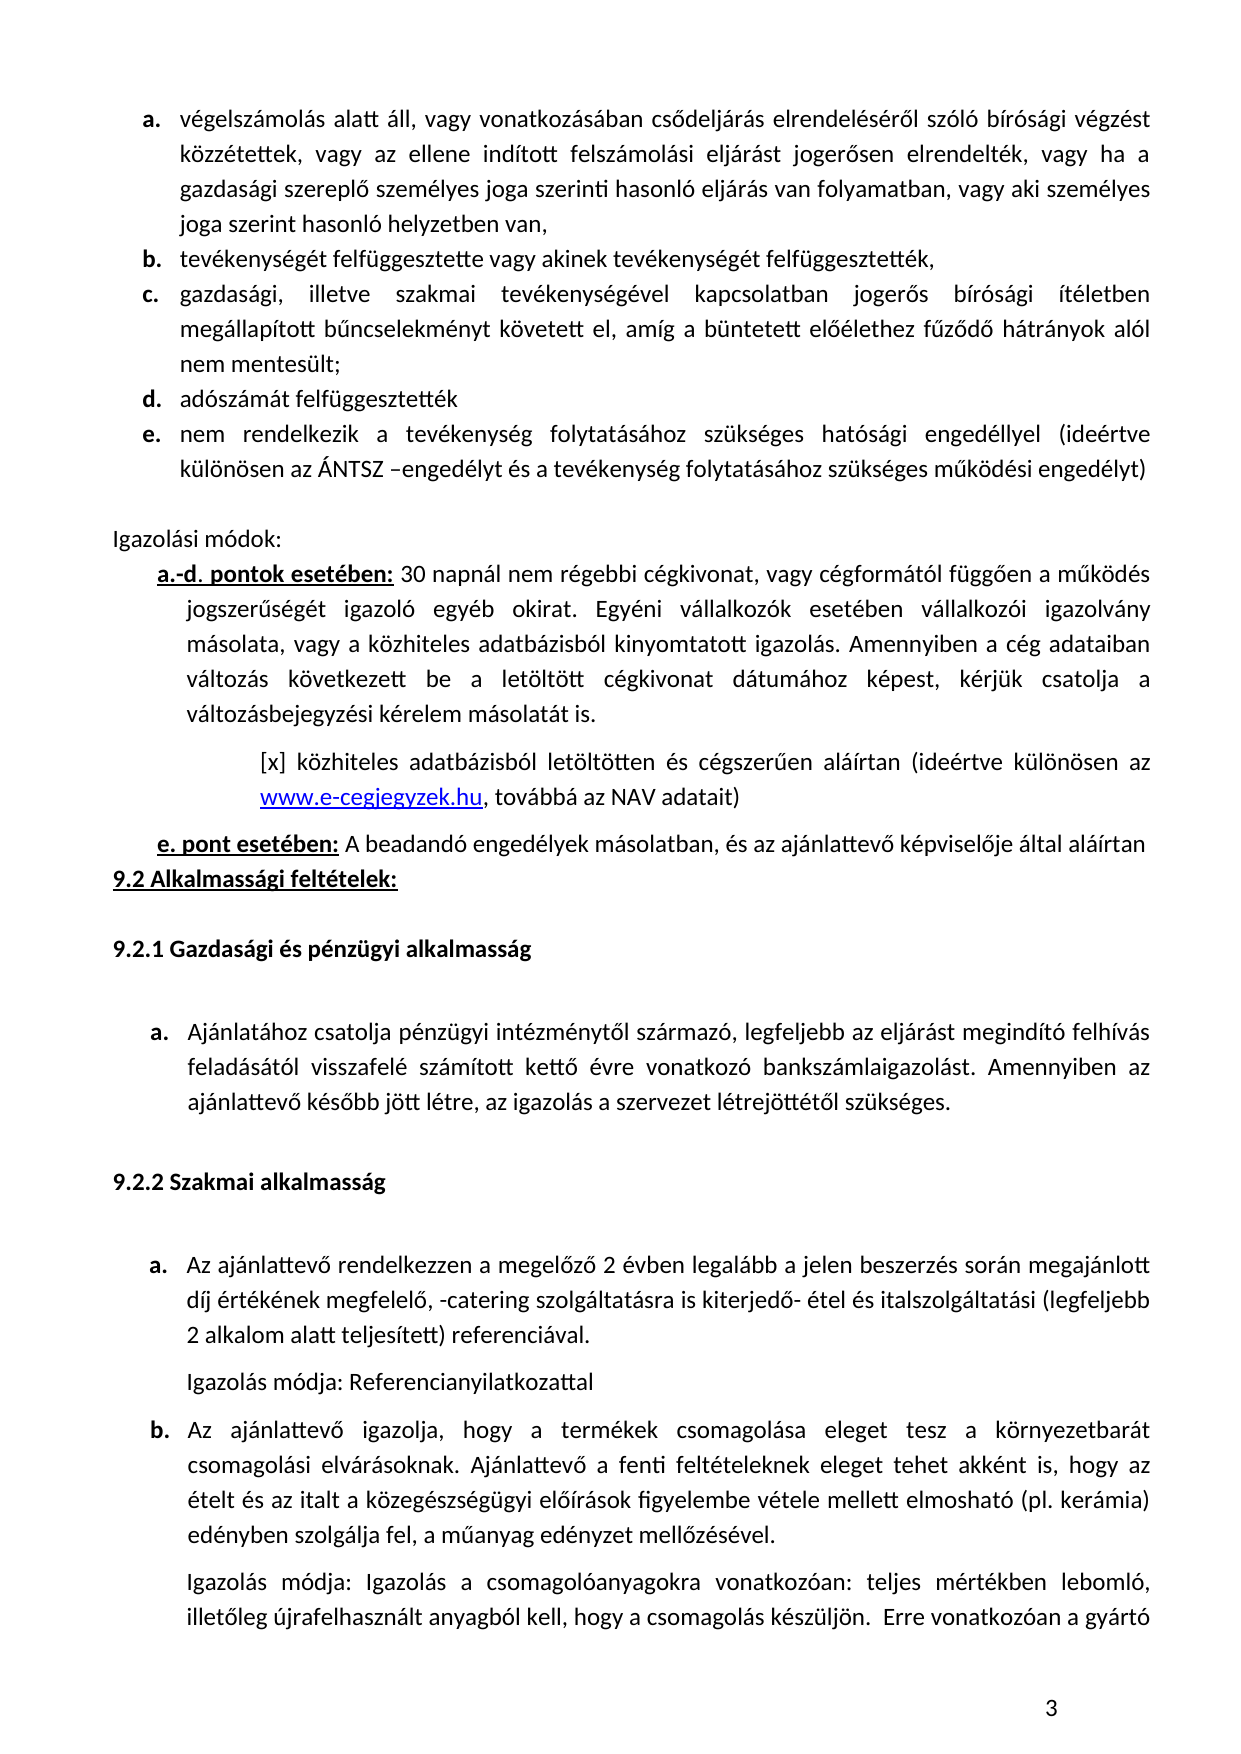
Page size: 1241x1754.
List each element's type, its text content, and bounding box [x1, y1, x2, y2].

text 9.2 Alkalmassági feltételek: [112, 863, 1152, 894]
list nem rendelkezik a tevékenység folytatásához szükséges hatósági engedéllyel (ideértve különösen az ÁNTSZ –engedélyt és a tevékenység folytatásához szükséges működési engedélyt) [142, 418, 1152, 484]
text Igazolás módja: Referencianyilatkozattal [186, 1366, 1152, 1397]
text e. pont esetében: A beadandó engedélyek másolatban, és az ajánlattevő képviselője által aláírtan [157, 828, 1152, 859]
list Az ajánlattevő rendelkezzen a megelőző 2 évben legalább a jelen beszerzés során megajánlott díj értékének megfelelő, -catering szolgáltatásra is kiterjedő- étel és italszolgáltatási (legfeljebb 2 alkalom alatt teljesített) referenciával. [149, 1249, 1152, 1349]
list gazdasági, illetve szakmai tevékenységével kapcsolatban jogerős bírósági ítéletben megállapított bűncselekményt követett el, amíg a büntetett előélethez fűződő hátrányok alól nem mentesült; [142, 278, 1152, 379]
list Az ajánlattevő igazolja, hogy a termékek csomagolása eleget tesz a környezetbarát csomagolási elvárásoknak. Ajánlattevő a fenti feltételeknek eleget tehet akként is, hogy az ételt és az italt a közegészségügyi előírások figyelembe vétele mellett elmosható (pl. kerámia) edényben szolgálja fel, a műanyag edényzet mellőzésével. [150, 1414, 1152, 1549]
text 9.2.1 Gazdasági és pénzügyi alkalmasság [112, 933, 1152, 964]
text 9.2.2 Szakmai alkalmasság [112, 1166, 1152, 1197]
list tevékenységét felfüggesztette vagy akinek tevékenységét felfüggesztették, [142, 243, 1152, 274]
text [x] közhiteles adatbázisból letöltötten és cégszerűen aláírtan (ideértve különösen az www.e-cegjegyzek.hu, továbbá az NAV adatait) [260, 746, 1152, 811]
list Ajánlatához csatolja pénzügyi intézménytől származó, legfeljebb az eljárást megindító felhívás feladásától visszafelé számított kettő évre vonatkozó bankszámlaigazolást. Amennyiben az ajánlattevő később jött létre, az igazolás a szervezet létrejöttétől szükséges. [150, 1016, 1152, 1116]
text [186, 1566, 1152, 1632]
list végelszámolás alatt áll, vagy vonatkozásában csődeljárás elrendeléséről szóló bírósági végzést közzétettek, vagy az ellene indított felszámolási eljárást jogerősen elrendelték, vagy ha a gazdasági szereplő személyes joga szerinti hasonló eljárás van folyamatban, vagy aki személyes joga szerint hasonló helyzetben van, [142, 103, 1152, 239]
text a.-d. pontok esetében: 30 napnál nem régebbi cégkivonat, vagy cégformától függően a működés jogszerűségét igazoló egyéb okirat. Egyéni vállalkozók esetében vállalkozói igazolvány másolata, vagy a közhiteles adatbázisból kinyomtatott igazolás. Amennyiben a cég adataiban változás következett be a letöltött cégkivonat dátumához képest, kérjük csatolja a változásbejegyzési kérelem másolatát is. [157, 558, 1152, 729]
list adószámát felfüggesztették [142, 383, 1152, 414]
text Igazolási módok: [112, 523, 1152, 554]
